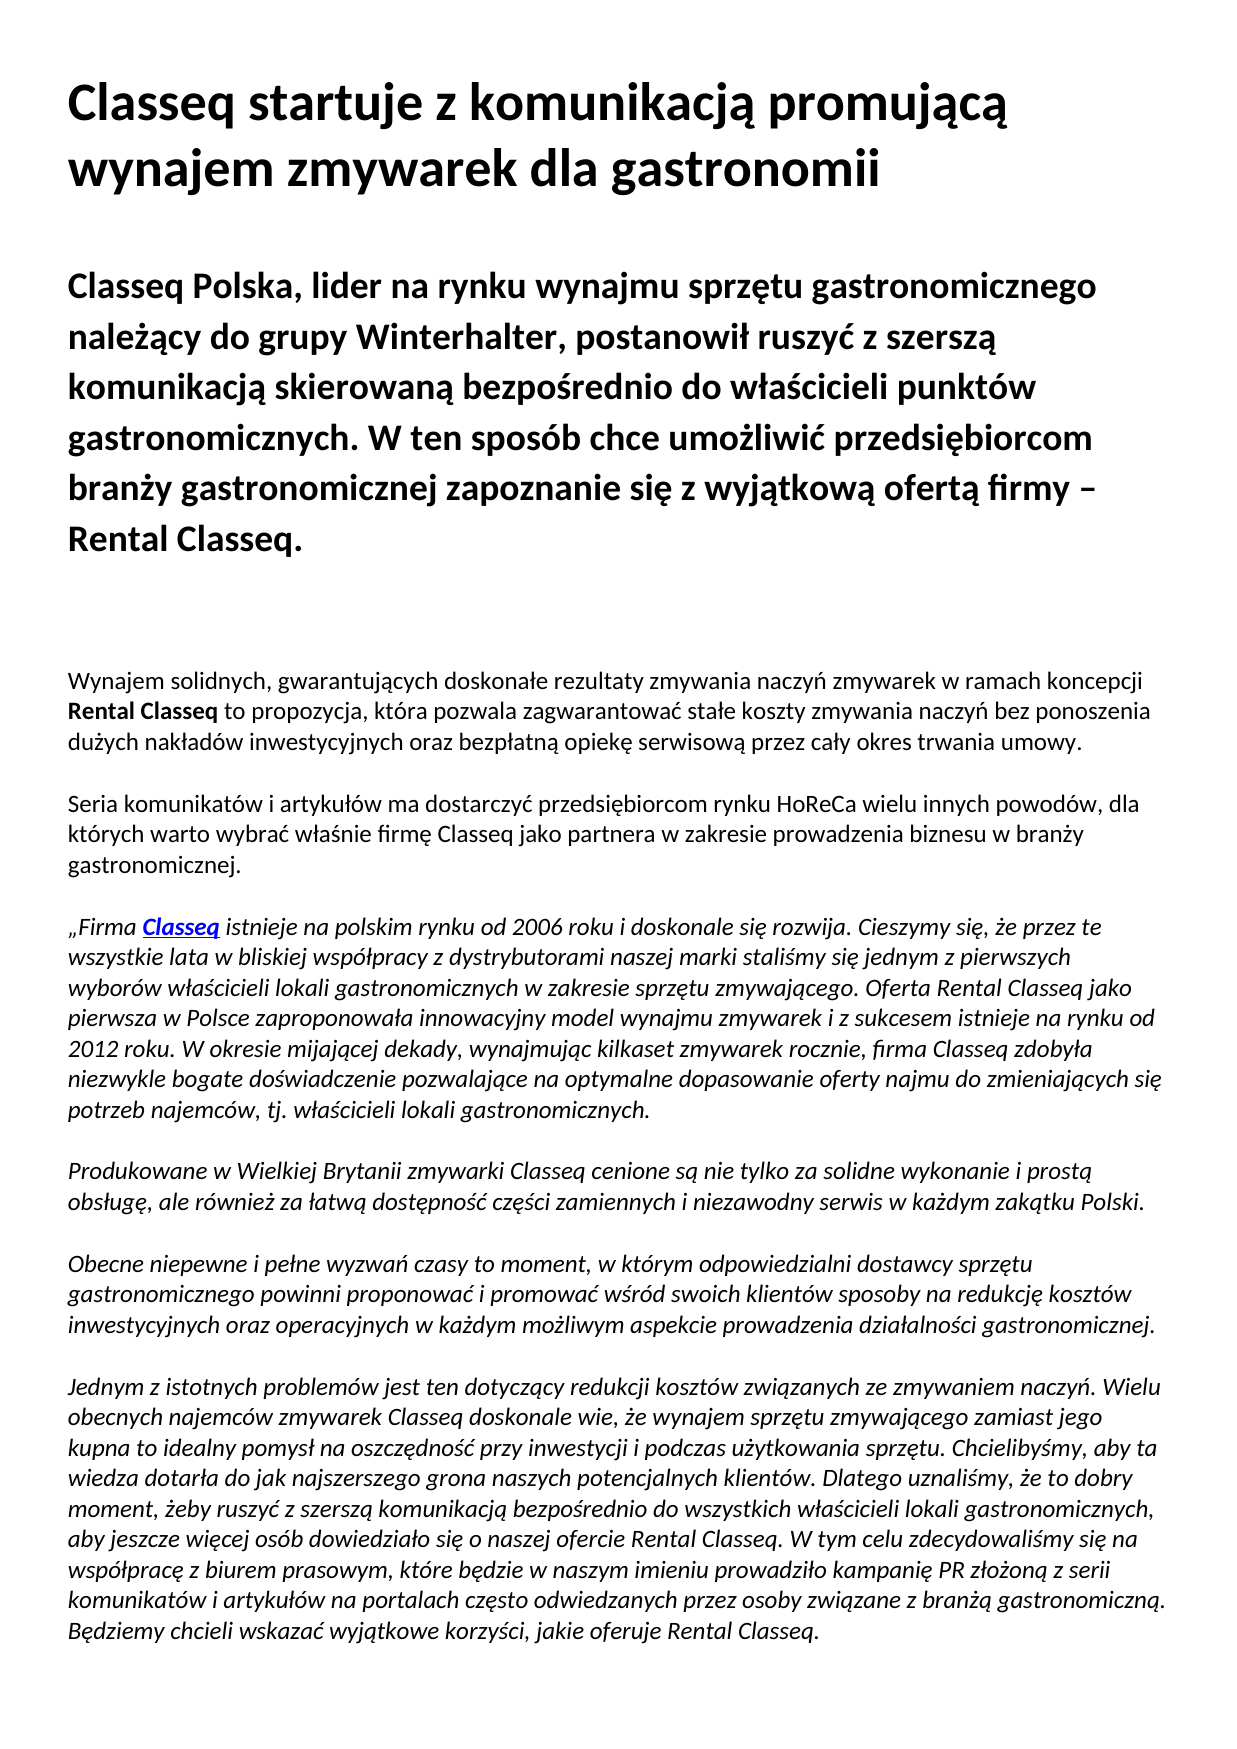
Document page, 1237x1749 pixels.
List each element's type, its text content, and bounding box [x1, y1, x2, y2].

text Seria komunikatów i artykułów ma dostarczyć przedsiębiorcom rynku HoReCa wielu innych powodów, dla których warto wybrać właśnie firmę Classeq jako partnera w zakresie prowadzenia biznesu w branży gastronomicznej. [68, 788, 1169, 879]
text Jednym z istotnych problemów jest ten dotyczący redukcji kosztów związanych ze zmywaniem naczyń. Wielu obecnych najemców zmywarek Classeq doskonale wie, że wynajem sprzętu zmywającego zamiast jego kupna to idealny pomysł na oszczędność przy inwestycji i podczas użytkowania sprzętu. Chcielibyśmy, aby ta wiedza dotarła do jak najszerszego grona naszych potencjalnych klientów. Dlatego uznaliśmy, że to dobry moment, żeby ruszyć z szerszą komunikacją bezpośrednio do wszystkich właścicieli lokali gastronomicznych, aby jeszcze więcej osób dowiedziało się o naszej ofercie Rental Classeq. W tym celu zdecydowaliśmy się na współpracę z biurem prasowym, które będzie w naszym imieniu prowadziło kampanię PR złożoną z serii komunikatów i artykułów na portalach często odwiedzanych przez osoby związane z branżą gastronomiczną. Będziemy chcieli wskazać wyjątkowe korzyści, jakie oferuje Rental Classeq. [68, 1371, 1169, 1645]
text Wynajem solidnych, gwarantujących doskonałe rezultaty zmywania naczyń zmywarek w ramach koncepcji Rental Classeq to propozycja, która pozwala zagwarantować stałe koszty zmywania naczyń bez ponoszenia dużych nakładów inwestycyjnych oraz bezpłatną opiekę serwisową przez cały okres trwania umowy. [68, 665, 1169, 757]
text Classeq startuje z komunikacją promującą wynajem zmywarek dla gastronomii [68, 68, 1169, 200]
text Classeq Polska, lider na rynku wynajmu sprzętu gastronomicznego należący do grupy Winterhalter, postanowił ruszyć z szerszą komunikacją skierowaną bezpośrednio do właścicieli punktów gastronomicznych. W ten sposób chce umożliwić przedsiębiorcom branży gastronomicznej zapoznanie się z wyjątkową ofertą firmy – Rental Classeq. [68, 262, 1169, 560]
text „Firma Classeq istnieje na polskim rynku od 2006 roku i doskonale się rozwija. Cieszymy się, że przez te wszystkie lata w bliskiej współpracy z dystrybutorami naszej marki staliśmy się jednym z pierwszych wyborów właścicieli lokali gastronomicznych w zakresie sprzętu zmywającego. Oferta Rental Classeq jako pierwsza w Polsce zaproponowała innowacyjny model wynajmu zmywarek i z sukcesem istnieje na rynku od 2012 roku. W okresie mijającej dekady, wynajmując kilkaset zmywarek rocznie, firma Classeq zdobyła niezwykle bogate doświadczenie pozwalające na optymalne dopasowanie oferty najmu do zmieniających się potrzeb najemców, tj. właścicieli lokali gastronomicznych. [68, 911, 1169, 1124]
text Obecne niepewne i pełne wyzwań czasy to moment, w którym odpowiedzialni dostawcy sprzętu gastronomicznego powinni proponować i promować wśród swoich klientów sposoby na redukcję kosztów inwestycyjnych oraz operacyjnych w każdym możliwym aspekcie prowadzenia działalności gastronomicznej. [68, 1248, 1169, 1339]
text Produkowane w Wielkiej Brytanii zmywarki Classeq cenione są nie tylko za solidne wykonanie i prostą obsługę, ale również za łatwą dostępność części zamiennych i niezawodny serwis w każdym zakątku Polski. [68, 1156, 1169, 1217]
